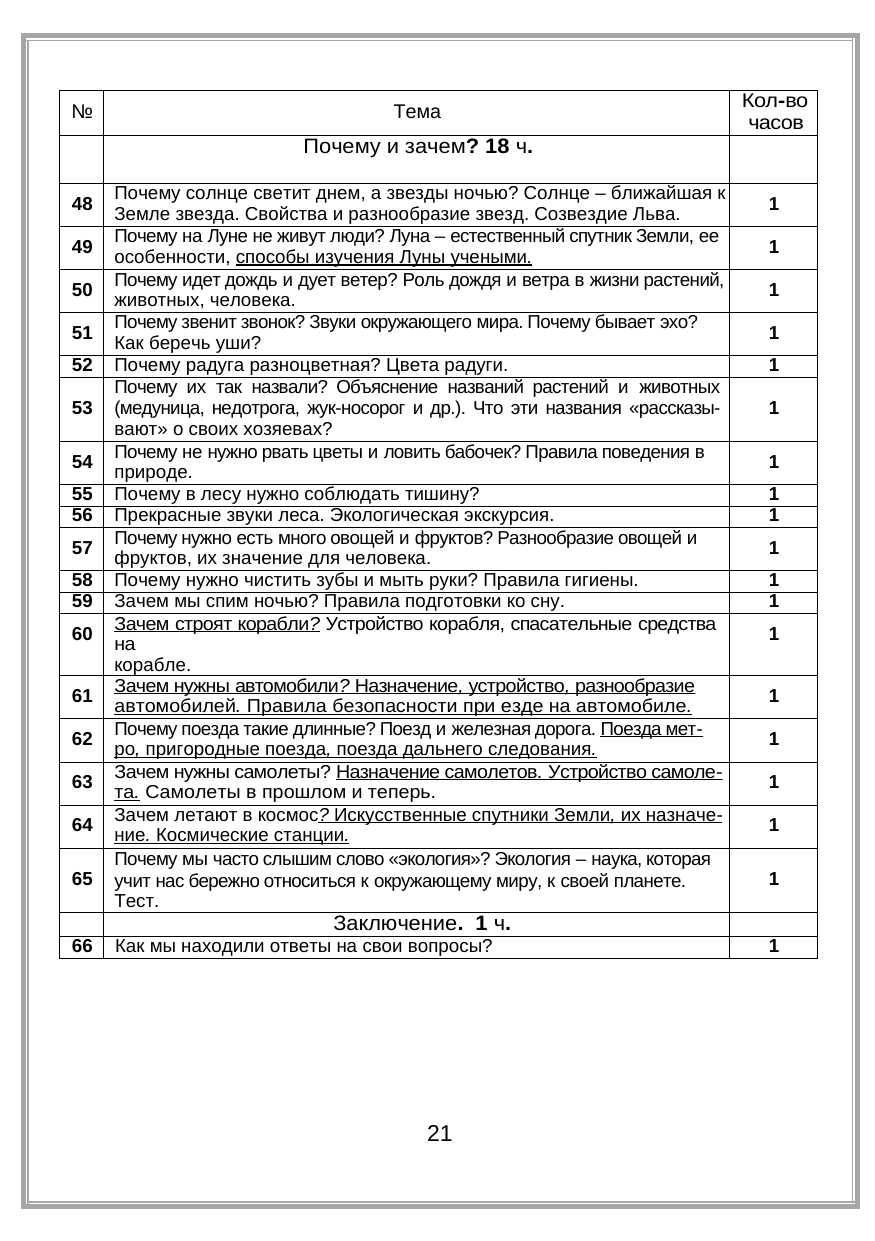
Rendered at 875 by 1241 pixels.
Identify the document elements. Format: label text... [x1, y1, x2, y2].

table_cell 1 [730, 378, 817, 441]
table_cell 1 [730, 227, 817, 269]
table_header Кол-во часов [730, 91, 817, 135]
table_cell 58 [60, 571, 103, 592]
table_cell 1 [730, 356, 817, 376]
table_cell 55 [60, 485, 103, 506]
table_cell 1 [730, 313, 817, 355]
table_cell 1 [730, 849, 817, 912]
table_cell 1 [730, 763, 817, 804]
table_cell 50 [60, 270, 103, 312]
table_cell 56 [60, 507, 103, 527]
table_cell 54 [60, 442, 103, 484]
table_cell Почему идет дождь и дует ветер? Роль дождя и ветра в жизни растений, животных, человека. [104, 270, 729, 312]
table_cell [730, 136, 817, 183]
table_cell Заключение. 1 ч. [104, 913, 729, 936]
table_cell 64 [60, 806, 103, 847]
table_cell 1 [730, 719, 817, 761]
table_cell Почему и зачем? 18 ч. [104, 136, 729, 183]
table_cell Зачем летают в космос? Искусственные спутники Земли, их назначе- ние. Космические станции. [104, 806, 729, 847]
table_cell Как мы находили ответы на свои вопросы? [104, 937, 729, 957]
table_cell [730, 913, 817, 936]
table_cell 52 [60, 356, 103, 376]
table_cell 1 [730, 806, 817, 847]
table_cell 1 [730, 676, 817, 718]
table_cell 1 [730, 937, 817, 957]
table_cell 1 [730, 442, 817, 484]
table_cell Почему нужно есть много овощей и фруктов? Разнообразие овощей и фруктов, их значение для человека. [104, 528, 729, 570]
table_cell Зачем строят корабли? Устройство корабля, спасательные средства на корабле. [104, 614, 729, 675]
table_cell 65 [60, 849, 103, 912]
table_cell Почему нужно чистить зубы и мыть руки? Правила гигиены. [104, 571, 729, 592]
table_cell 1 [730, 507, 817, 527]
table_cell 63 [60, 763, 103, 804]
table_cell 57 [60, 528, 103, 570]
table_cell [60, 913, 103, 936]
table_header № [60, 91, 103, 135]
table_cell Зачем мы спим ночью? Правила подготовки ко сну. [104, 593, 729, 613]
table_cell 1 [730, 593, 817, 613]
table_cell 1 [730, 571, 817, 592]
table_cell 1 [730, 485, 817, 506]
table_cell 61 [60, 676, 103, 718]
table_cell 1 [730, 270, 817, 312]
table_cell 60 [60, 614, 103, 675]
table_cell [60, 136, 103, 183]
table_cell 49 [60, 227, 103, 269]
table_cell 62 [60, 719, 103, 761]
table_cell Почему звенит звонок? Звуки окружающего мира. Почему бывает эхо? Как беречь уши? [104, 313, 729, 355]
table_cell Прекрасные звуки леса. Экологическая экскурсия. [104, 507, 729, 527]
table_cell 1 [730, 528, 817, 570]
table_cell Почему радуга разноцветная? Цвета радуги. [104, 356, 729, 376]
table_cell Почему в лесу нужно соблюдать тишину? [104, 485, 729, 506]
table_cell Почему поезда такие длинные? Поезд и железная дорога. Поезда мет- ро, пригородные поезда, поезда дальнего следования. [104, 719, 729, 761]
table_cell Зачем нужны автомобили? Назначение, устройство, разнообразие автомобилей. Правила безопасности при езде на автомобиле. [104, 676, 729, 718]
table_cell 53 [60, 378, 103, 441]
table_cell 59 [60, 593, 103, 613]
table_header Тема [104, 91, 729, 135]
table_cell Почему не нужно рвать цветы и ловить бабочек? Правила поведения в природе. [104, 442, 729, 484]
table_cell 66 [60, 937, 103, 957]
table_cell 1 [730, 614, 817, 675]
table_cell Почему на Луне не живут люди? Луна – естественный спутник Земли, ее особенности, способы изучения Луны учеными. [104, 227, 729, 269]
table_cell 1 [730, 184, 817, 226]
table_cell Почему мы часто слышим слово «экология»? Экология – наука, которая учит нас бережно относиться к окружающему миру, к своей планете. Тест. [104, 849, 729, 912]
table_cell Зачем нужны самолеты? Назначение самолетов. Устройство самоле- та. Самолеты в прошлом и теперь. [104, 763, 729, 804]
table_cell 51 [60, 313, 103, 355]
table_cell Почему солнце светит днем, а звезды ночью? Солнце – ближайшая к Земле звезда. Свойства и разнообразие звезд. Созвездие Льва. [104, 184, 729, 226]
table_cell Почему их так назвали? Объяснение названий растений и животных (медуница, недотрога, жук-носорог и др.). Что эти названия «рассказы- вают» о своих хозяевах? [104, 378, 729, 441]
table_cell 48 [60, 184, 103, 226]
